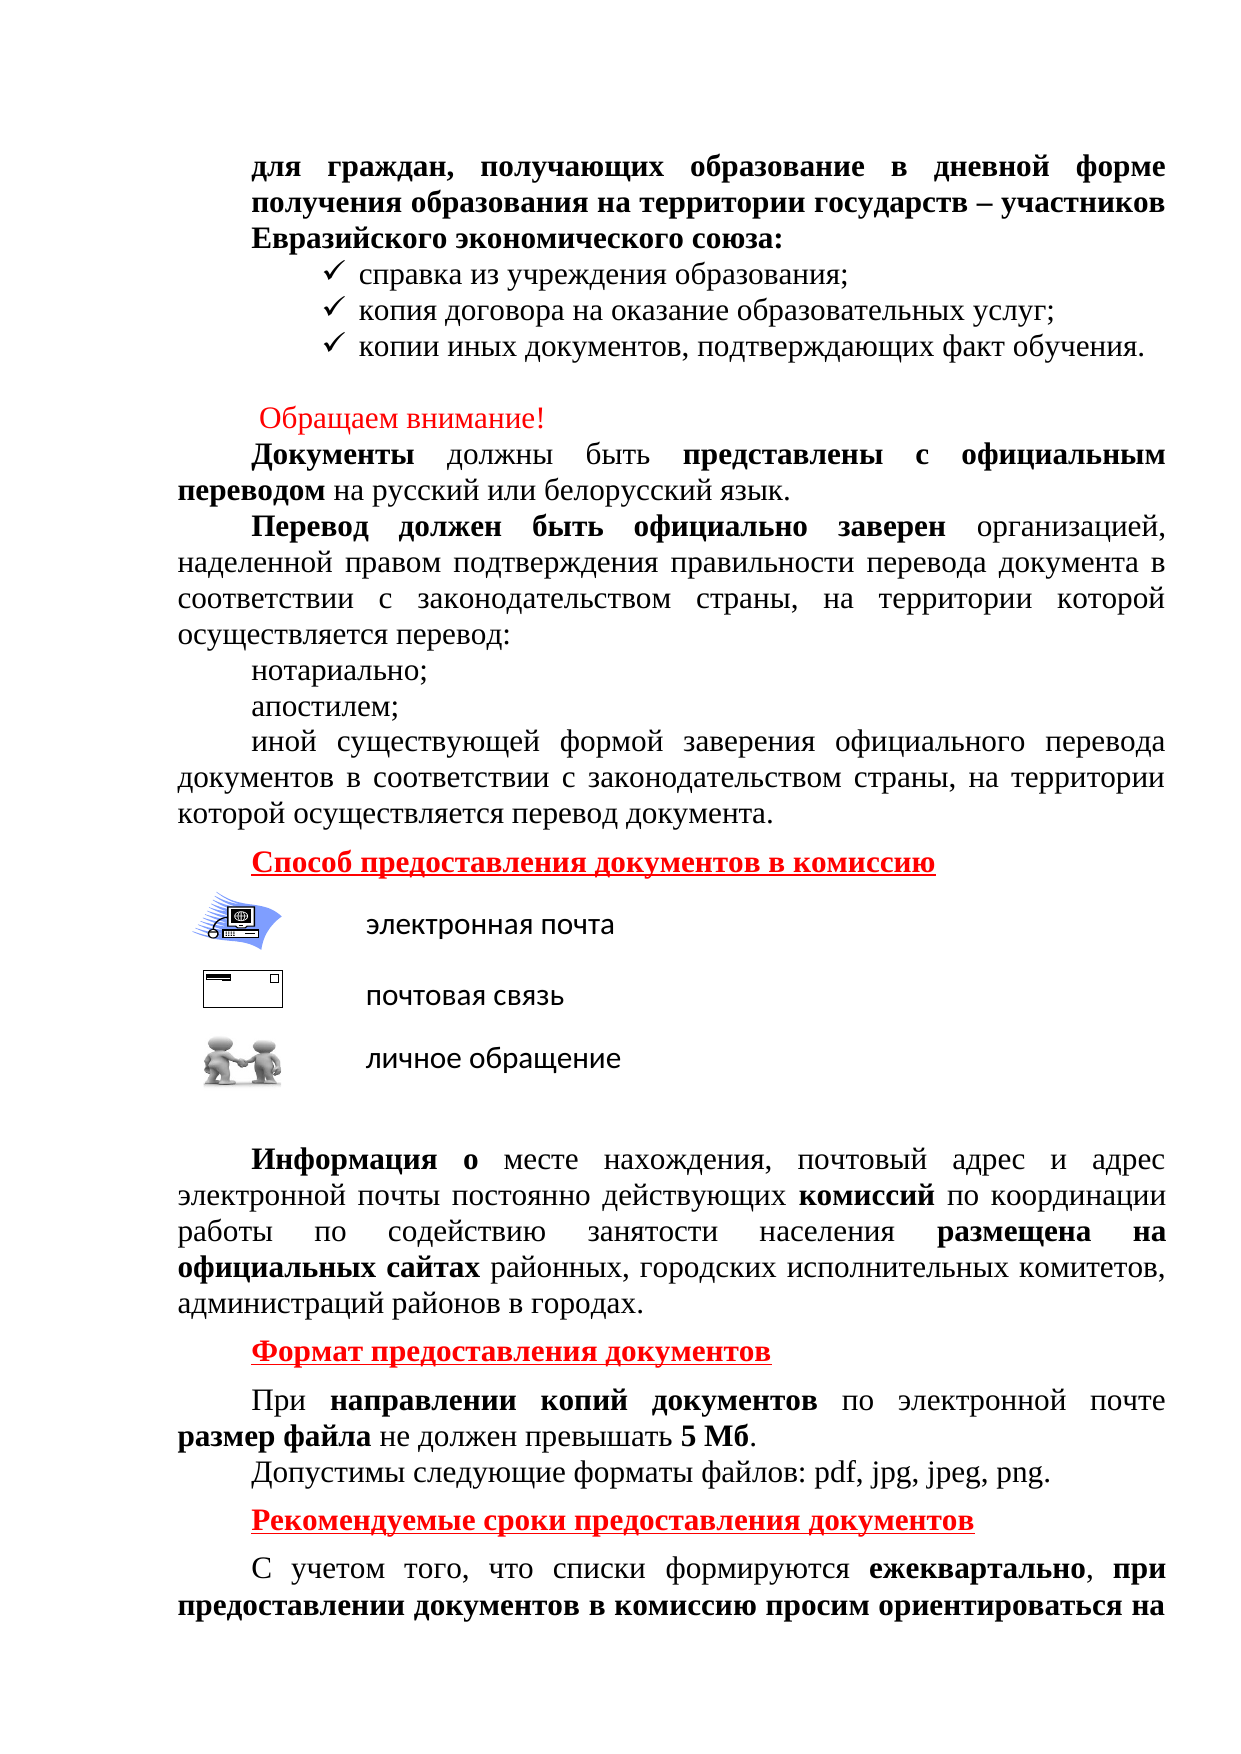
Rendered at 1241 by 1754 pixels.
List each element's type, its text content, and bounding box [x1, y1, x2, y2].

text При направлении копий документов по электронной почте размер файла не должен превышать 5 Мб. [177, 1381, 1166, 1453]
list копия договора на оказание образовательных услуг; [321, 291, 1166, 327]
text Информация о месте нахождения, почтовый адрес и адрес электронной почты постоянно действующих комиссий по координации работы по содействию занятости населения размещена на официальных сайтах районных, городских исполнительных комитетов, администраций районов в городах. [177, 1140, 1166, 1320]
text Допустимы следующие форматы файлов: pdf, jpg, jpeg, png. [177, 1453, 1166, 1489]
list справка из учреждения образования; [321, 256, 1166, 291]
text Способ предоставления документов в комиссию [177, 843, 1166, 879]
table_cell личное обращение [354, 1026, 1163, 1104]
text иной существующей формой заверения официального перевода документов в соответствии с законодательством страны, на территории которой осуществляется перевод документа. [177, 723, 1166, 831]
text для граждан, получающих образование в дневной форме получения образования на территории государств – участников Евразийского экономического союза: [251, 148, 1166, 256]
text Формат предоставления документов [177, 1333, 1166, 1368]
text нотариально; [177, 651, 1166, 687]
table_header [166, 891, 354, 963]
text Обращаем внимание! [177, 399, 1166, 435]
table_cell почтовая связь [354, 963, 1163, 1026]
table_cell [166, 1026, 354, 1104]
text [177, 1550, 1166, 1622]
table_header электронная почта [354, 891, 1163, 963]
text Перевод должен быть официально заверен организацией, наделенной правом подтверждения правильности перевода документа в соответствии с законодательством страны, на территории которой осуществляется перевод: [177, 507, 1166, 651]
list копии иных документов, подтверждающих факт обучения. [321, 327, 1166, 363]
table_cell [166, 963, 354, 1026]
text апостилем; [177, 687, 1166, 723]
picture [203, 1027, 282, 1092]
text Рекомендуемые сроки предоставления документов [177, 1501, 1166, 1537]
text Документы должны быть представлены с официальным переводом на русский или белорусский язык. [177, 435, 1166, 507]
